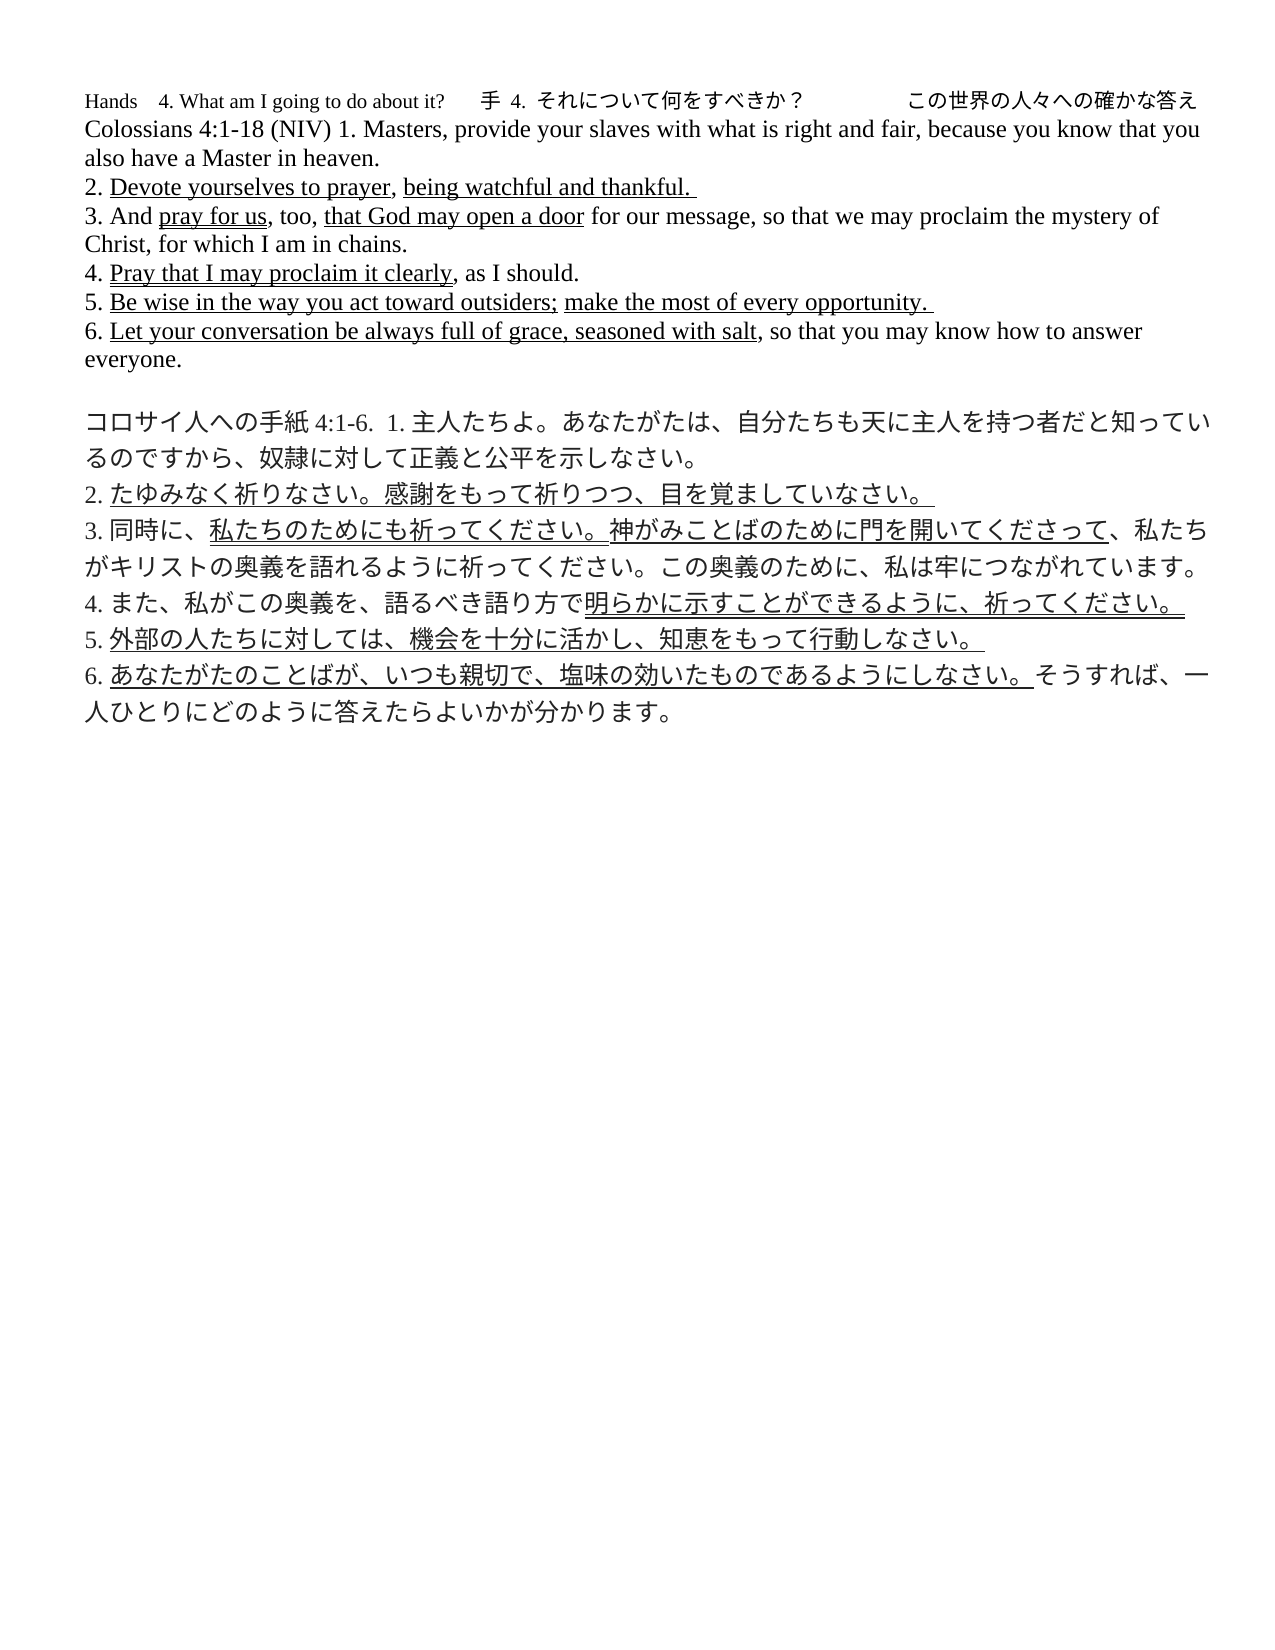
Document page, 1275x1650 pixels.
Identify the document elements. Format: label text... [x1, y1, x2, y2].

text 5. Be wise in the way you act toward outsiders; make the most of every opportunity. [84, 287, 1215, 316]
text 4. Pray that I may proclaim it clearly, as I should. [84, 258, 1215, 287]
text 2. Devote yourselves to prayer, being watchful and thankful. [84, 172, 1215, 201]
text 3. And pray for us, too, that God may open a door for our message, so that we may proclaim the mystery of Christ, for which I am in chains. [84, 201, 1215, 258]
text 6. Let your conversation be always full of grace, seasoned with salt, so that you may know how to answer everyone. [84, 316, 1215, 373]
text Hands 4. What am I going to do about it? 手 4. それについて何をすべきか？ この世界の人々への確かな答え [84, 84, 1215, 114]
text コロサイ人への手紙 4:1-6. 1. 主人たちよ。あなたがたは、自分たちも天に主人を持つ者だと知っているのですから、奴隷に対して正義と公平を示しなさい。 2. たゆみなく祈りなさい。感謝をもって祈りつつ、目を覚ましていなさい。 3. 同時に、私たちのためにも祈ってください。神がみことばのために門を開いてくださって、私たちがキリストの奥義を語れるように祈ってください。この奥義のために、私は牢につながれています。 4. また、私がこの奥義を、語るべき語り方で明らかに示すことができるように、祈ってください。 5. 外部の人たちに対しては、機会を十分に活かし、知恵をもって行動しなさい。 6. あなたがたのことばが、いつも親切で、塩味の効いたものであるようにしなさい。そうすれば、一人ひとりにどのように答えたらよいかが分かります。 [84, 402, 1215, 757]
text Colossians 4:1-18 (NIV) 1. Masters, provide your slaves with what is right and fair, because you know that you also have a Master in heaven. [84, 114, 1215, 172]
